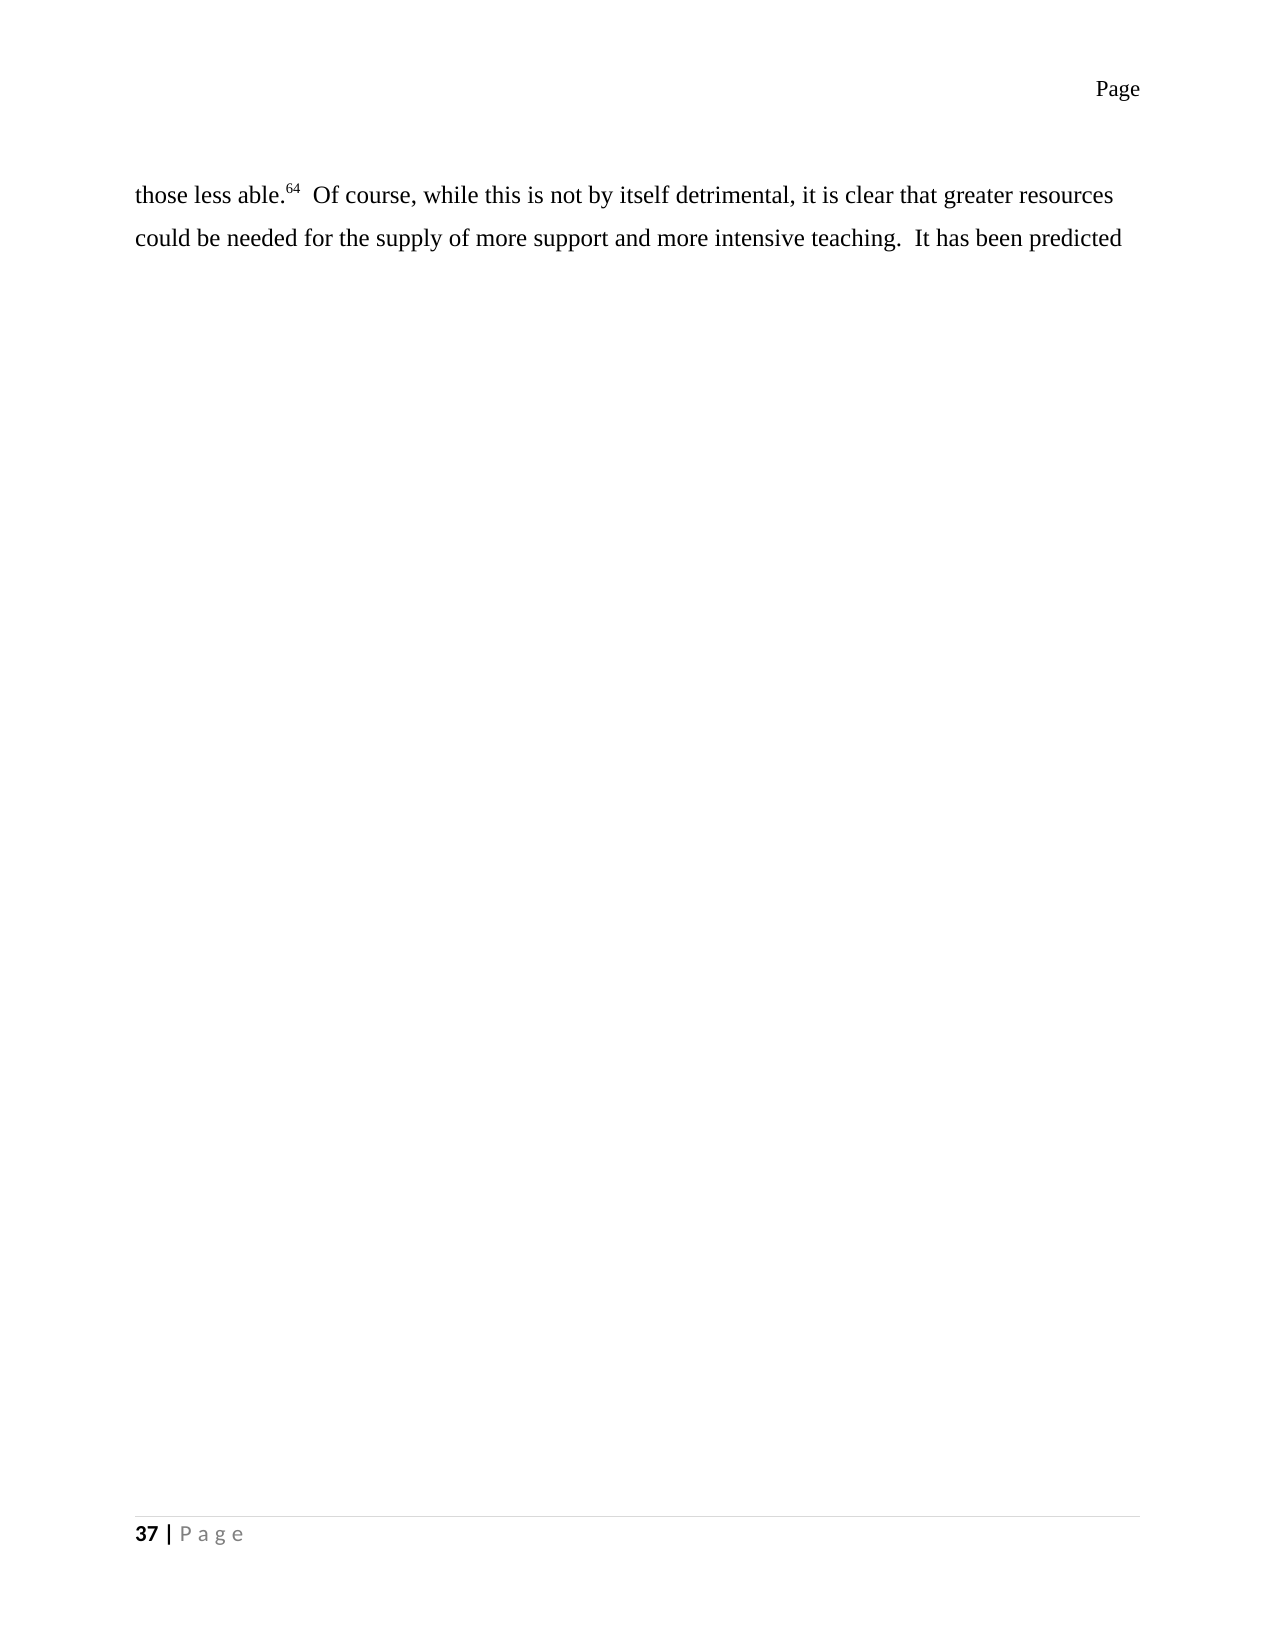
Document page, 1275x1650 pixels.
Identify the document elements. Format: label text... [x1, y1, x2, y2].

text While a much greater participation in higher education as an aim is to be applauded, its implications for course quality are obvious and it has attracted some controversy. By being funded for increasing enrolments of students, arguably universities will be tempted to enrol larger quotas of those less able. Of course, while this is not by itself detrimental, it is clear that greater resources could be needed for the supply of more support and more intensive teaching. It has been predicted by the Group of Eight universities that the inevitable result is either a high attrition rate or a lowering of standards. The flow on from the first effect could be less student satisfaction and a greater willingness to challenge university decisions. Strategies for managing this risk should well assume a greater importance. In any event, the ‘blowing’ of the Government’s budget continues to receive much media attention. [135, 180, 1140, 252]
